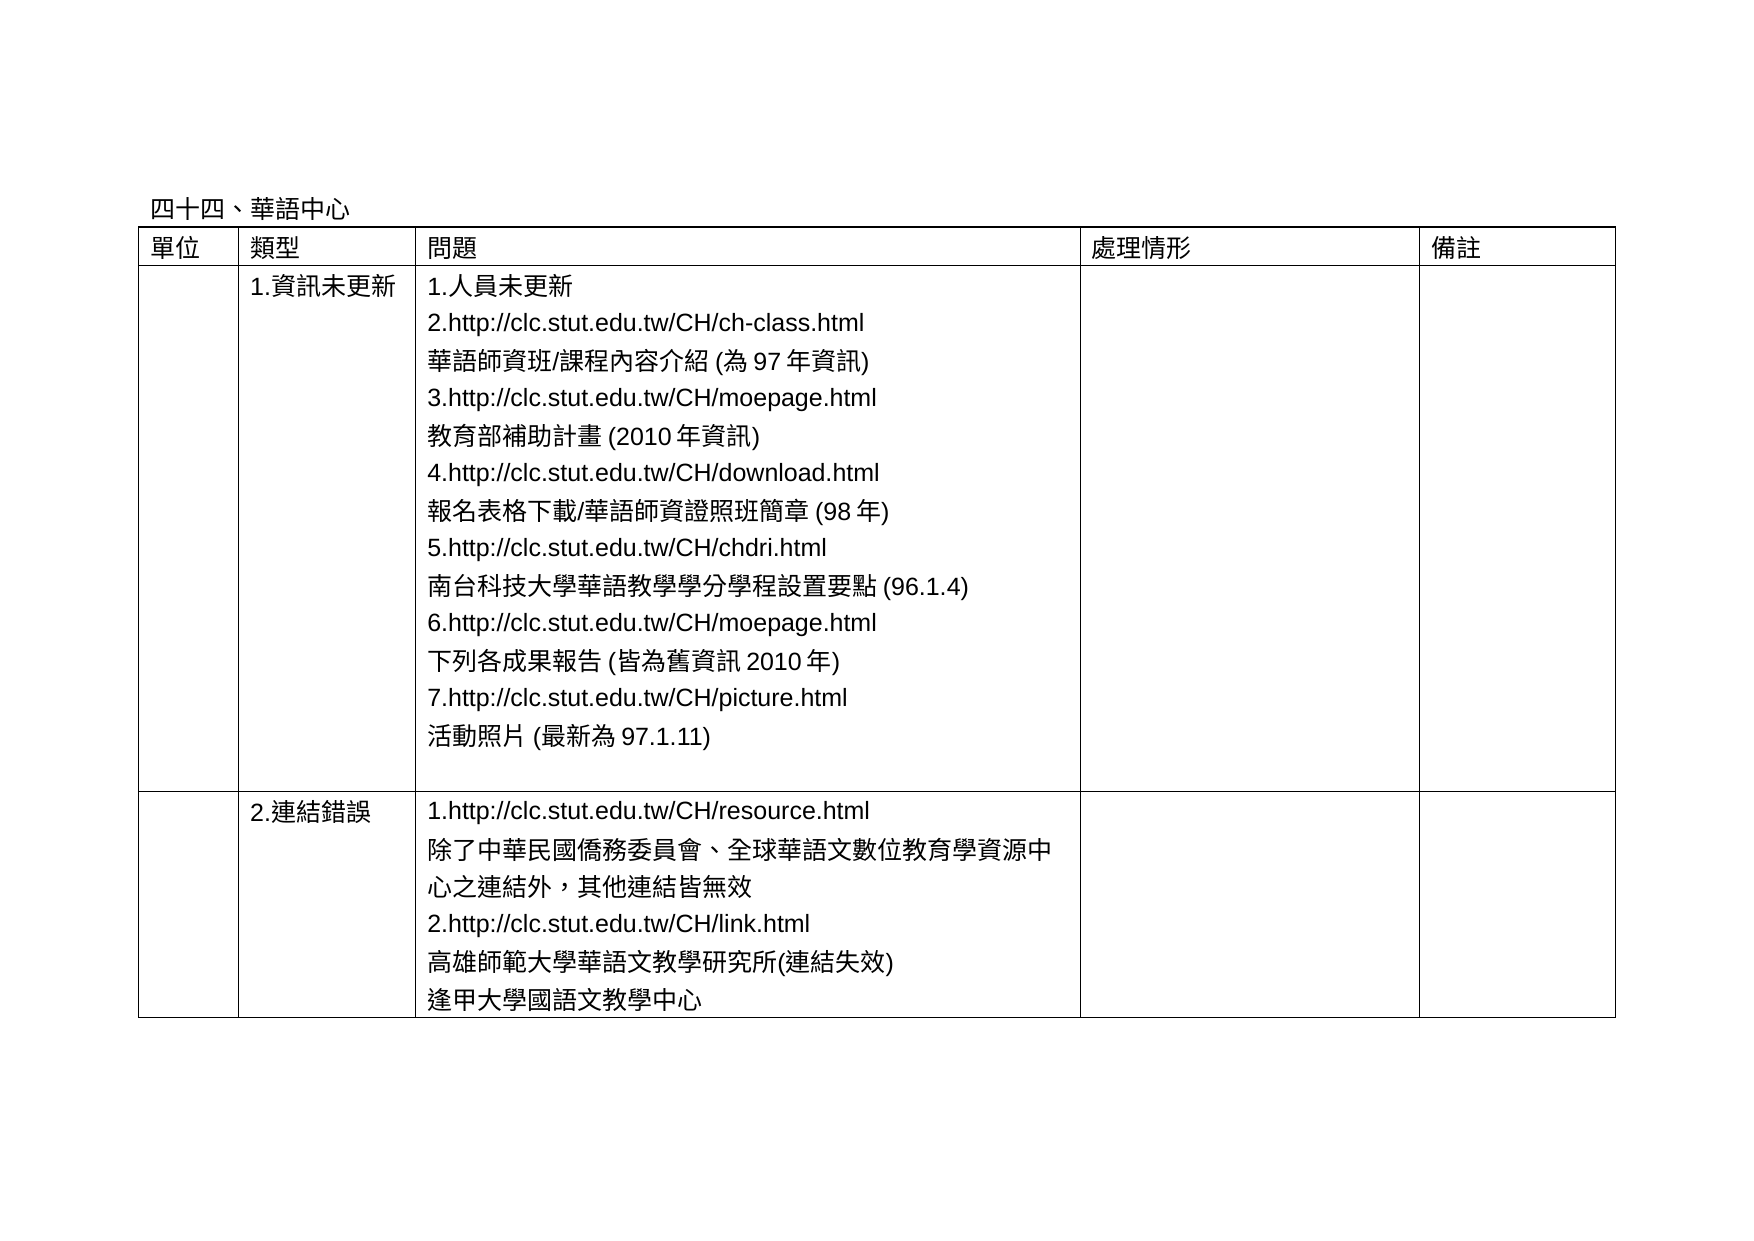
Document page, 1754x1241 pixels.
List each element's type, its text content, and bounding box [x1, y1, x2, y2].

table_cell 2.連結錯誤 [239, 792, 415, 1017]
table_cell [1420, 792, 1615, 1017]
table_cell [139, 792, 238, 1017]
table_header 單位 [139, 228, 238, 265]
table_header 類型 [239, 228, 415, 265]
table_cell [416, 792, 1080, 1017]
table_header 問題 [416, 228, 1080, 265]
table_cell [1420, 266, 1615, 791]
table_cell 1.資訊未更新 [239, 266, 415, 791]
table_header 備註 [1420, 228, 1615, 265]
table_cell 1.人員未更新 2.http://clc.stut.edu.tw/CH/ch-class.html 華語師資班/課程內容介紹 (為97年資訊) 3.http://clc.stut.edu.tw/CH/moepage.html 教育部補助計畫 (2010年資訊) 4.http://clc.stut.edu.tw/CH/download.html 報名表格下載/華語師資證照班簡章 (98年) 5.http://clc.stut.edu.tw/CH/chdri.html 南台科技大學華語教學學分學程設置要點 (96.1.4) 6.http://clc.stut.edu.tw/CH/moepage.html 下列各成果報告 (皆為舊資訊2010年) 7.http://clc.stut.edu.tw/CH/picture.html 活動照片 (最新為97.1.11) [416, 266, 1080, 791]
table_cell [139, 266, 238, 791]
text 四十四、華語中心 [150, 189, 1604, 226]
table_cell [1081, 266, 1419, 791]
table_header 處理情形 [1081, 228, 1419, 265]
table_cell [1081, 792, 1419, 1017]
